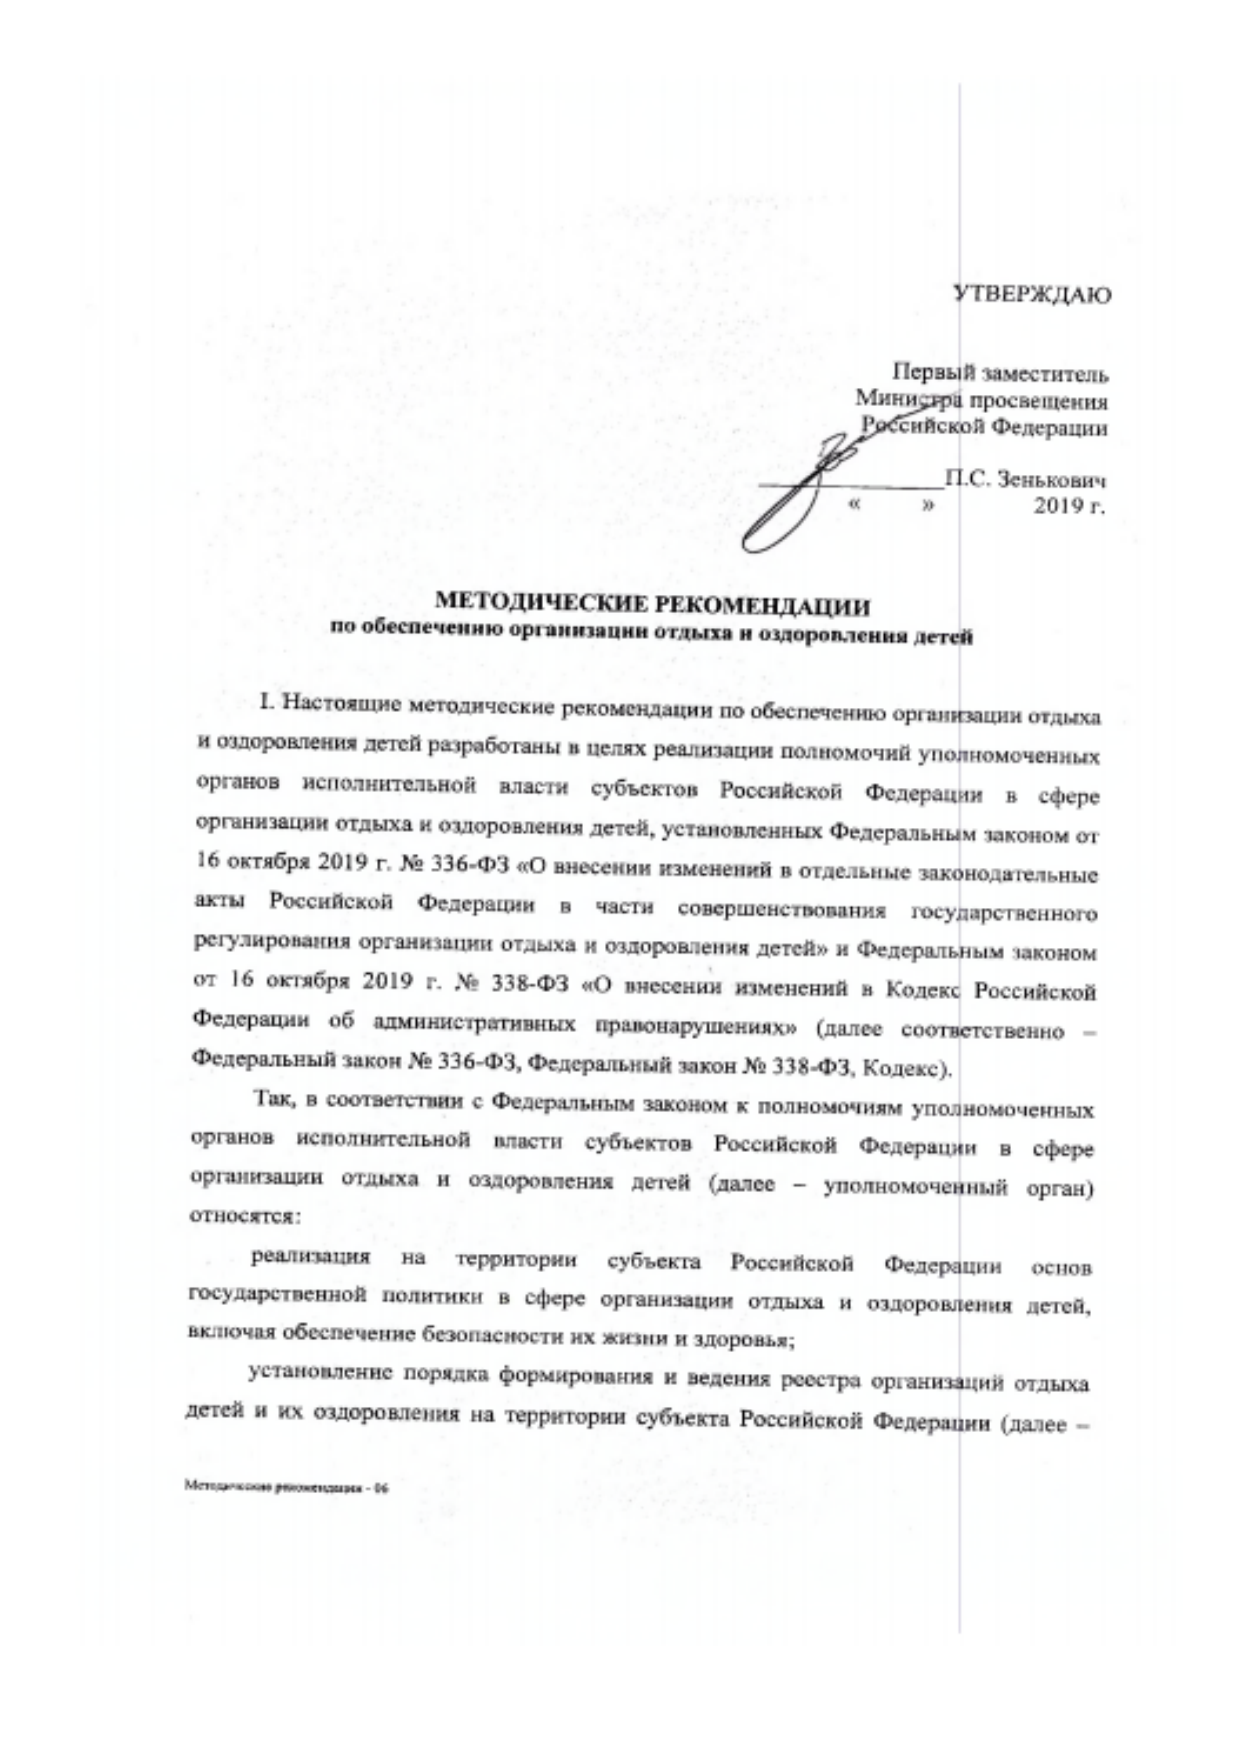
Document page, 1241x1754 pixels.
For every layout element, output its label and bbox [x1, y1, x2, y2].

picture [75, 75, 1185, 1646]
